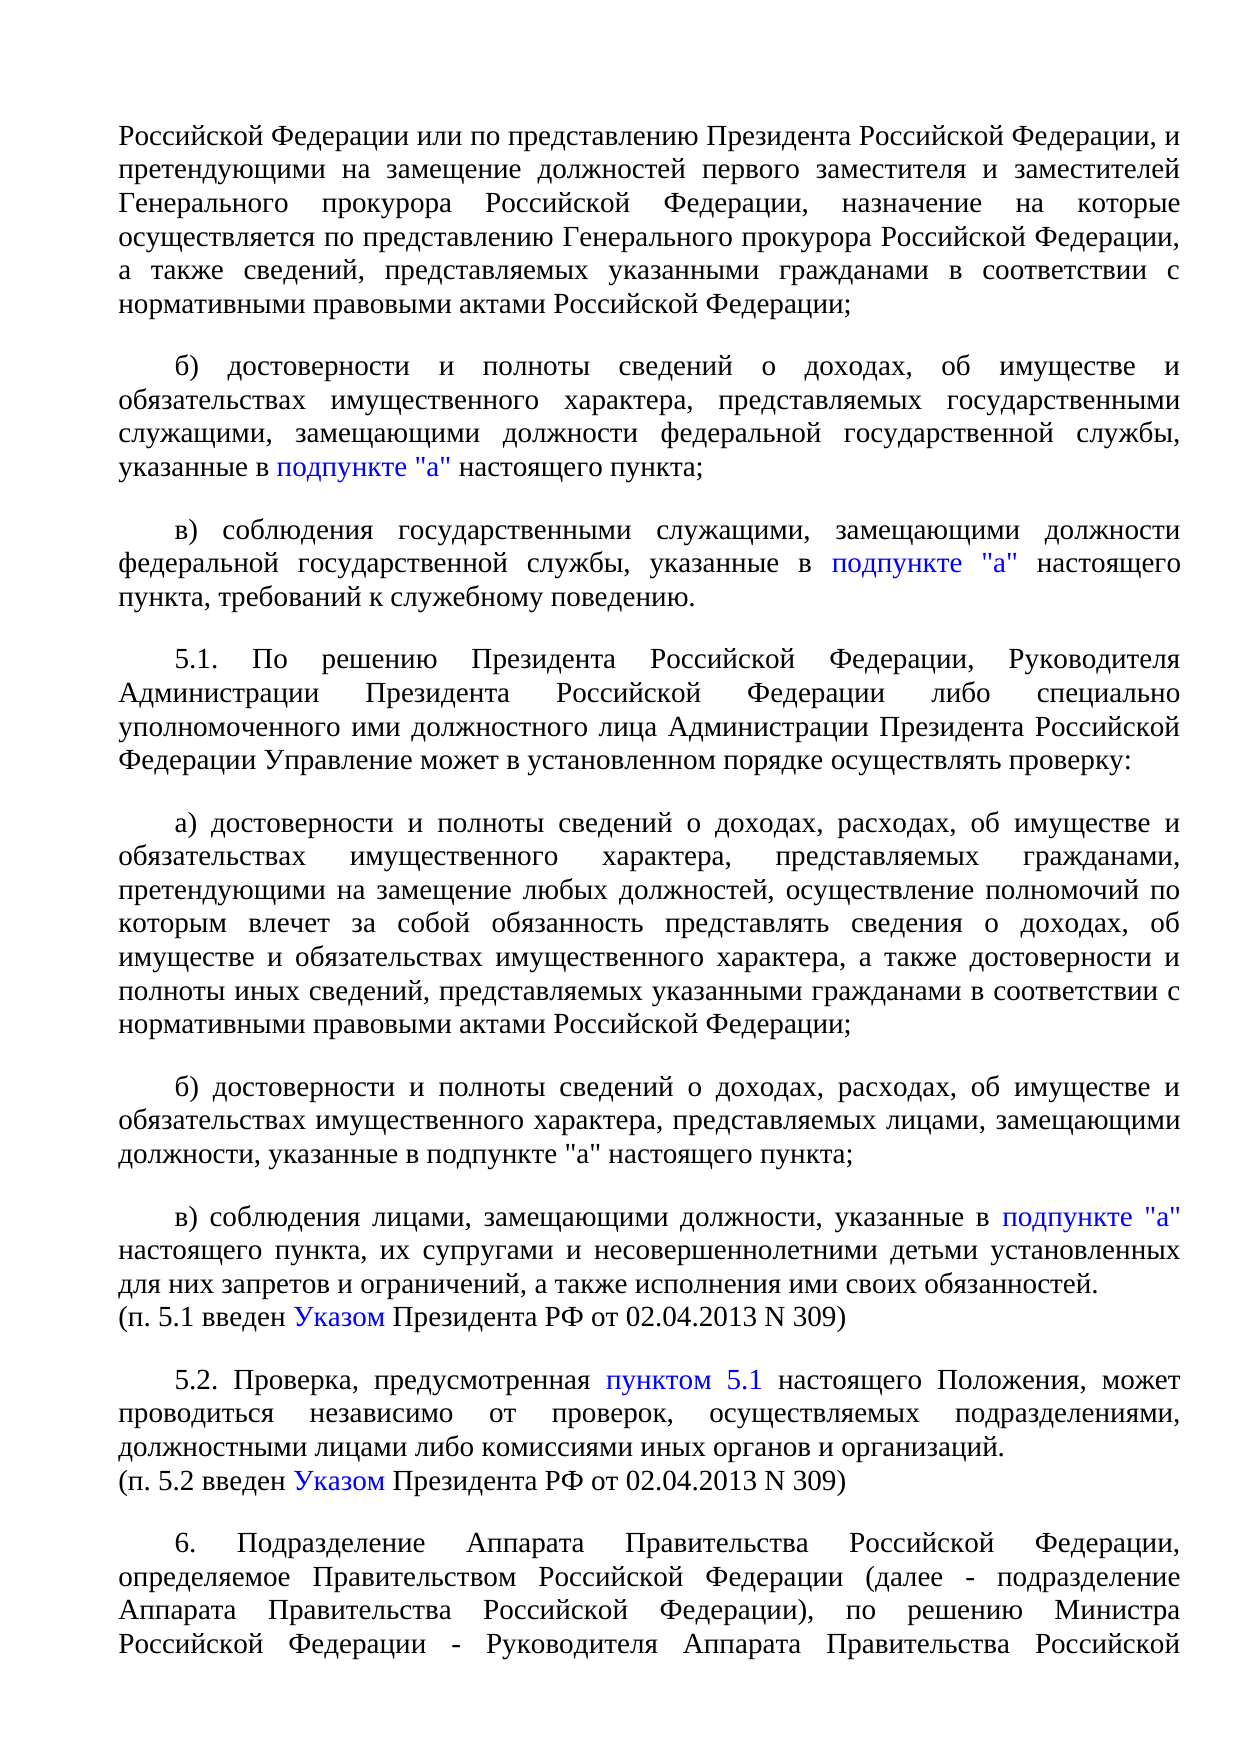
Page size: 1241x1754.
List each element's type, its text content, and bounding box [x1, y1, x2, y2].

text в) соблюдения государственными служащими, замещающими должности федеральной государственной службы, указанные в подпункте "а" настоящего пункта, требований к служебному поведению. [118, 512, 1181, 612]
text 5.2. Проверка, предусмотренная пунктом 5.1 настоящего Положения, может проводиться независимо от проверок, осуществляемых подразделениями, должностными лицами либо комиссиями иных органов и организаций. [118, 1362, 1181, 1463]
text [118, 1525, 1181, 1659]
text б) достоверности и полноты сведений о доходах, об имуществе и обязательствах имущественного характера, представляемых государственными служащими, замещающими должности федеральной государственной службы, указанные в подпункте "а" настоящего пункта; [118, 348, 1181, 483]
text б) достоверности и полноты сведений о доходах, расходах, об имуществе и обязательствах имущественного характера, представляемых лицами, замещающими должности, указанные в подпункте "а" настоящего пункта; [118, 1069, 1181, 1169]
text в) соблюдения лицами, замещающими должности, указанные в подпункте "а" настоящего пункта, их супругами и несовершеннолетними детьми установленных для них запретов и ограничений, а также исполнения ими своих обязанностей. [118, 1199, 1181, 1299]
text (п. 5.1 введен Указом Президента РФ от 02.04.2013 N 309) [118, 1299, 1181, 1333]
text 5.1. По решению Президента Российской Федерации, Руководителя Администрации Президента Российской Федерации либо специально уполномоченного ими должностного лица Администрации Президента Российской Федерации Управление может в установленном порядке осуществлять проверку: [118, 642, 1181, 776]
text (п. 5.2 введен Указом Президента РФ от 02.04.2013 N 309) [118, 1463, 1181, 1496]
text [118, 118, 1181, 319]
text а) достоверности и полноты сведений о доходах, расходах, об имуществе и обязательствах имущественного характера, представляемых гражданами, претендующими на замещение любых должностей, осуществление полномочий по которым влечет за собой обязанность представлять сведения о доходах, об имуществе и обязательствах имущественного характера, а также достоверности и полноты иных сведений, представляемых указанными гражданами в соответствии с нормативными правовыми актами Российской Федерации; [118, 805, 1181, 1040]
